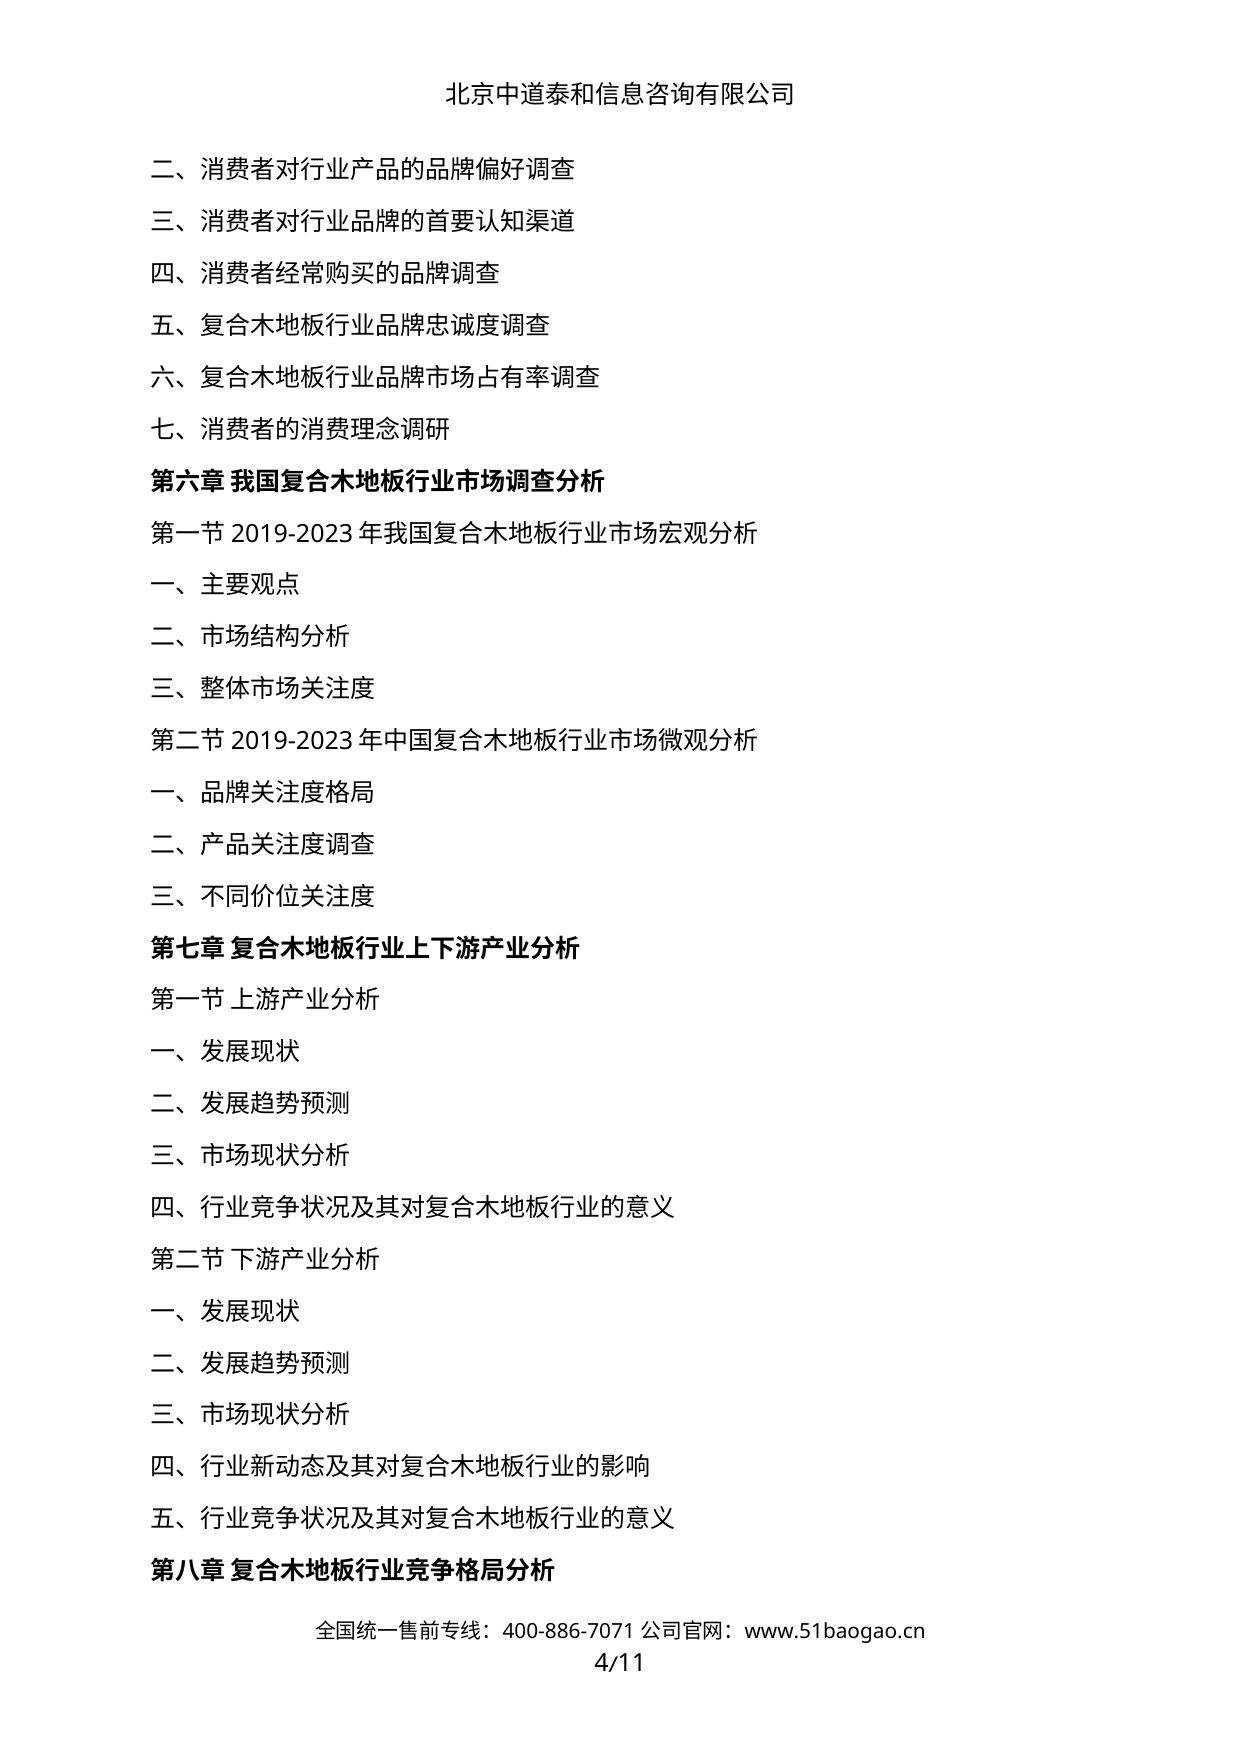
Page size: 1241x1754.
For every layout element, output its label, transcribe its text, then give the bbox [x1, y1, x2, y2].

text 二、市场结构分析 [150, 617, 1090, 653]
text 三、市场现状分析 [150, 1395, 1090, 1431]
text 第六章 我国复合木地板行业市场调查分析 [150, 461, 1090, 497]
text 二、发展趋势预测 [150, 1084, 1090, 1120]
text 二、发展趋势预测 [150, 1343, 1090, 1379]
text 第二节 2019-2023年中国复合木地板行业市场微观分析 [150, 721, 1090, 757]
text 三、市场现状分析 [150, 1136, 1090, 1172]
text 七、消费者的消费理念调研 [150, 409, 1090, 446]
text 二、消费者对行业产品的品牌偏好调查 [150, 150, 1090, 186]
text 第七章 复合木地板行业上下游产业分析 [150, 928, 1090, 964]
text 一、发展现状 [150, 1291, 1090, 1327]
text 六、复合木地板行业品牌市场占有率调查 [150, 357, 1090, 394]
text 第一节 上游产业分析 [150, 980, 1090, 1016]
text 三、消费者对行业品牌的首要认知渠道 [150, 202, 1090, 238]
text 五、复合木地板行业品牌忠诚度调查 [150, 306, 1090, 342]
text 二、产品关注度调查 [150, 824, 1090, 861]
text 三、整体市场关注度 [150, 669, 1090, 705]
text 四、行业竞争状况及其对复合木地板行业的意义 [150, 1187, 1090, 1224]
text 五、行业竞争状况及其对复合木地板行业的意义 [150, 1499, 1090, 1535]
text 四、行业新动态及其对复合木地板行业的影响 [150, 1447, 1090, 1483]
text 一、品牌关注度格局 [150, 772, 1090, 809]
text 一、主要观点 [150, 565, 1090, 601]
text 第二节 下游产业分析 [150, 1239, 1090, 1276]
text 第八章 复合木地板行业竞争格局分析 [150, 1551, 1090, 1587]
text 四、消费者经常购买的品牌调查 [150, 254, 1090, 290]
text 一、发展现状 [150, 1032, 1090, 1068]
text 三、不同价位关注度 [150, 876, 1090, 912]
text 第一节 2019-2023年我国复合木地板行业市场宏观分析 [150, 513, 1090, 549]
